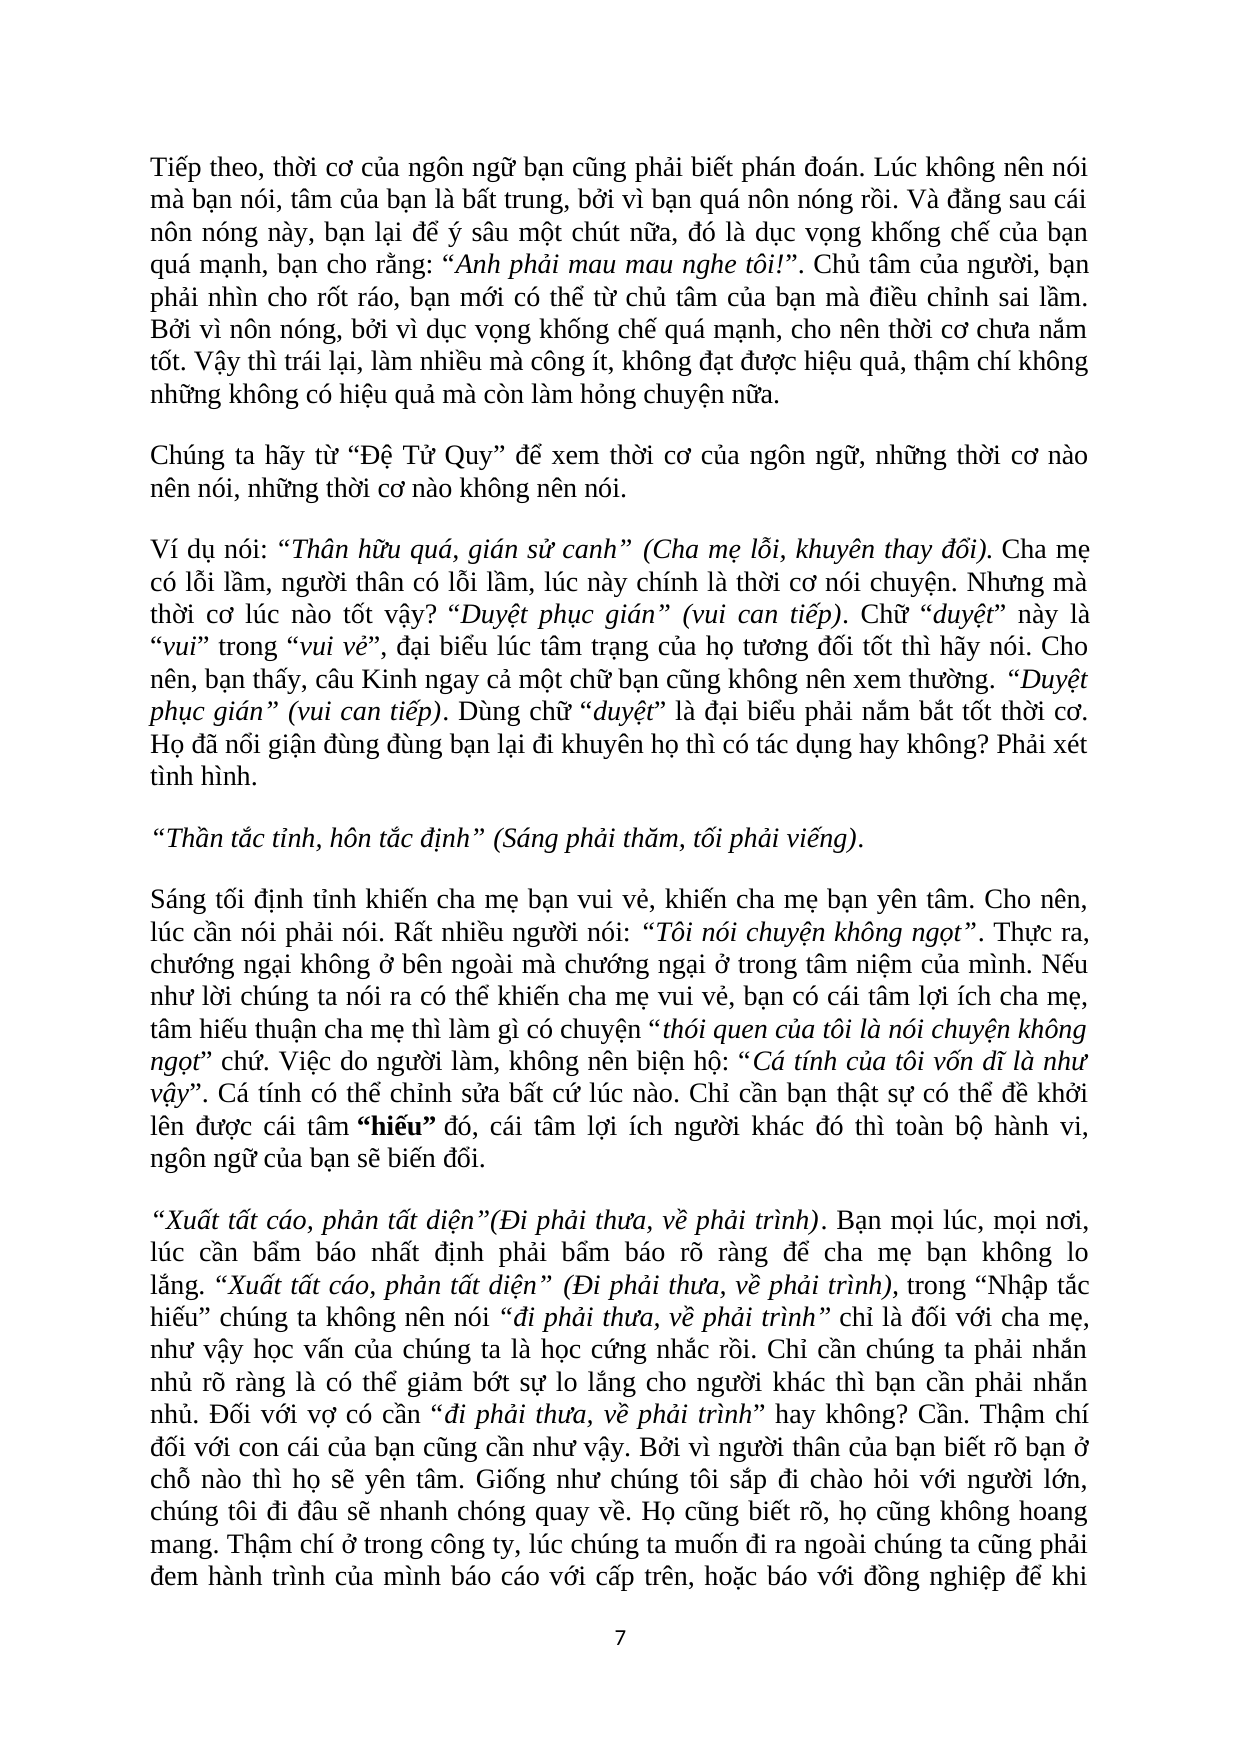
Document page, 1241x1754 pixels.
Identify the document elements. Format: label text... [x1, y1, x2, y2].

text “Thần tắc tỉnh, hôn tắc định” (Sáng phải thăm, tối phải viếng). [150, 821, 1090, 853]
text Ví dụ nói: “Thân hữu quá, gián sử canh” (Cha mẹ lỗi, khuyên thay đổi). Cha mẹ có lỗi lầm, người thân có lỗi lầm, lúc này chính là thời cơ nói chuyện. Nhưng mà thời cơ lúc nào tốt vậy? “Duyệt phục gián” (vui can tiếp). Chữ “duyệt” này là “vui” trong “vui vẻ”, đại biểu lúc tâm trạng của họ tương đối tốt thì hãy nói. Cho nên, bạn thấy, câu Kinh ngay cả một chữ bạn cũng không nên xem thường. “Duyệt phục gián” (vui can tiếp). Dùng chữ “duyệt” là đại biểu phải nắm bắt tốt thời cơ. Họ đã nổi giận đùng đùng bạn lại đi khuyên họ thì có tác dụng hay không? Phải xét tình hình. [150, 532, 1090, 791]
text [150, 1203, 1090, 1592]
text Sáng tối định tỉnh khiến cha mẹ bạn vui vẻ, khiến cha mẹ bạn yên tâm. Cho nên, lúc cần nói phải nói. Rất nhiều người nói: “Tôi nói chuyện không ngọt”. Thực ra, chướng ngại không ở bên ngoài mà chướng ngại ở trong tâm niệm của mình. Nếu như lời chúng ta nói ra có thể khiến cha mẹ vui vẻ, bạn có cái tâm lợi ích cha mẹ, tâm hiếu thuận cha mẹ thì làm gì có chuyện “thói quen của tôi là nói chuyện không ngọt” chứ. Việc do người làm, không nên biện hộ: “Cá tính của tôi vốn dĩ là như vậy”. Cá tính có thể chỉnh sửa bất cứ lúc nào. Chỉ cần bạn thật sự có thể đề khởi lên được cái tâm “hiếu” đó, cái tâm lợi ích người khác đó thì toàn bộ hành vi, ngôn ngữ của bạn sẽ biến đổi. [150, 882, 1090, 1174]
text Tiếp theo, thời cơ của ngôn ngữ bạn cũng phải biết phán đoán. Lúc không nên nói mà bạn nói, tâm của bạn là bất trung, bởi vì bạn quá nôn nóng rồi. Và đằng sau cái nôn nóng này, bạn lại để ý sâu một chút nữa, đó là dục vọng khống chế của bạn quá mạnh, bạn cho rằng: “Anh phải mau mau nghe tôi!”. Chủ tâm của người, bạn phải nhìn cho rốt ráo, bạn mới có thể từ chủ tâm của bạn mà điều chỉnh sai lầm. Bởi vì nôn nóng, bởi vì dục vọng khống chế quá mạnh, cho nên thời cơ chưa nắm tốt. Vậy thì trái lại, làm nhiều mà công ít, không đạt được hiệu quả, thậm chí không những không có hiệu quả mà còn làm hỏng chuyện nữa. [150, 150, 1090, 409]
text Chúng ta hãy từ “Đệ Tử Quy” để xem thời cơ của ngôn ngữ, những thời cơ nào nên nói, những thời cơ nào không nên nói. [150, 438, 1090, 503]
